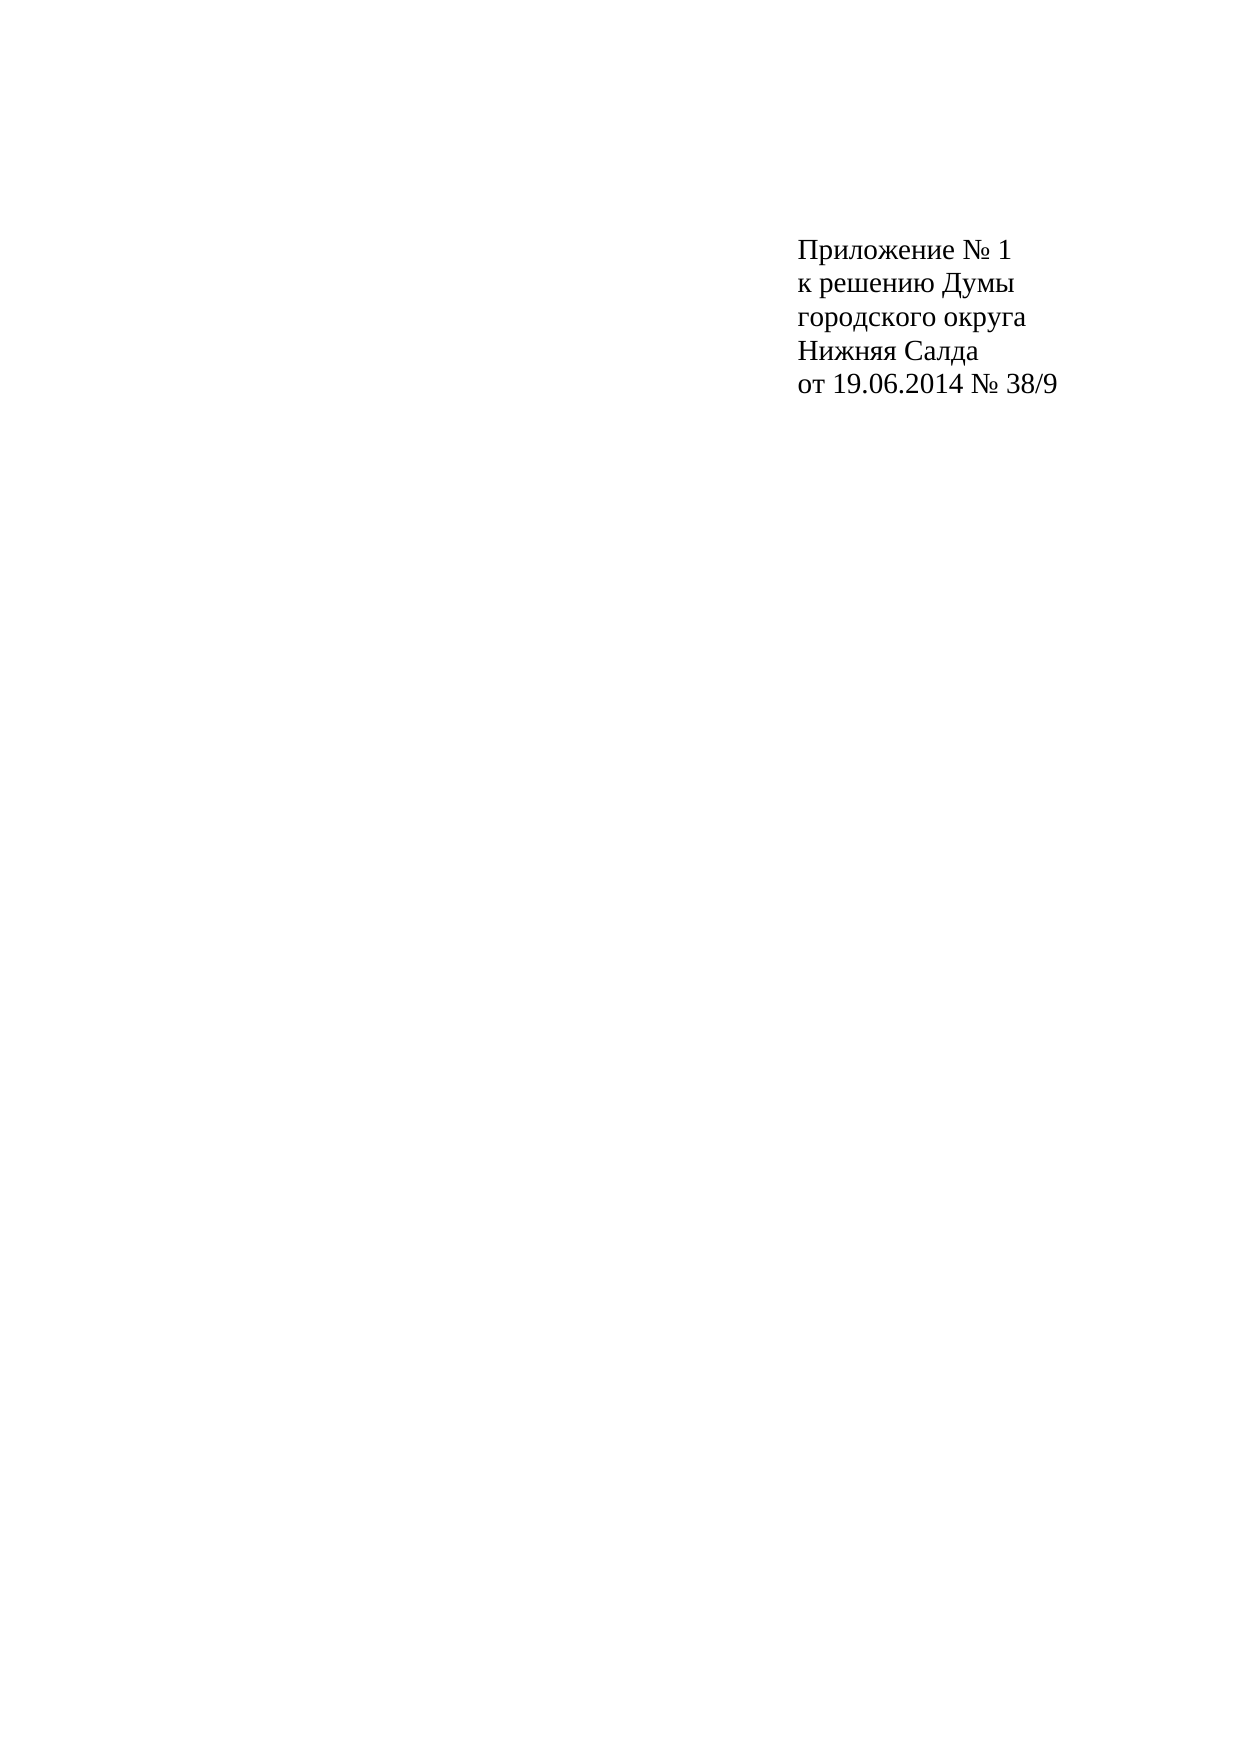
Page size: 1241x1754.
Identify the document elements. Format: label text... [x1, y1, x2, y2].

text Приложение № 1 [797, 232, 1152, 266]
text к решению Думы [148, 266, 1152, 299]
text городского округа [148, 299, 1152, 333]
text Нижняя Салда [148, 333, 1152, 366]
text от 19.06.2014 № 38/9 [148, 366, 1152, 400]
